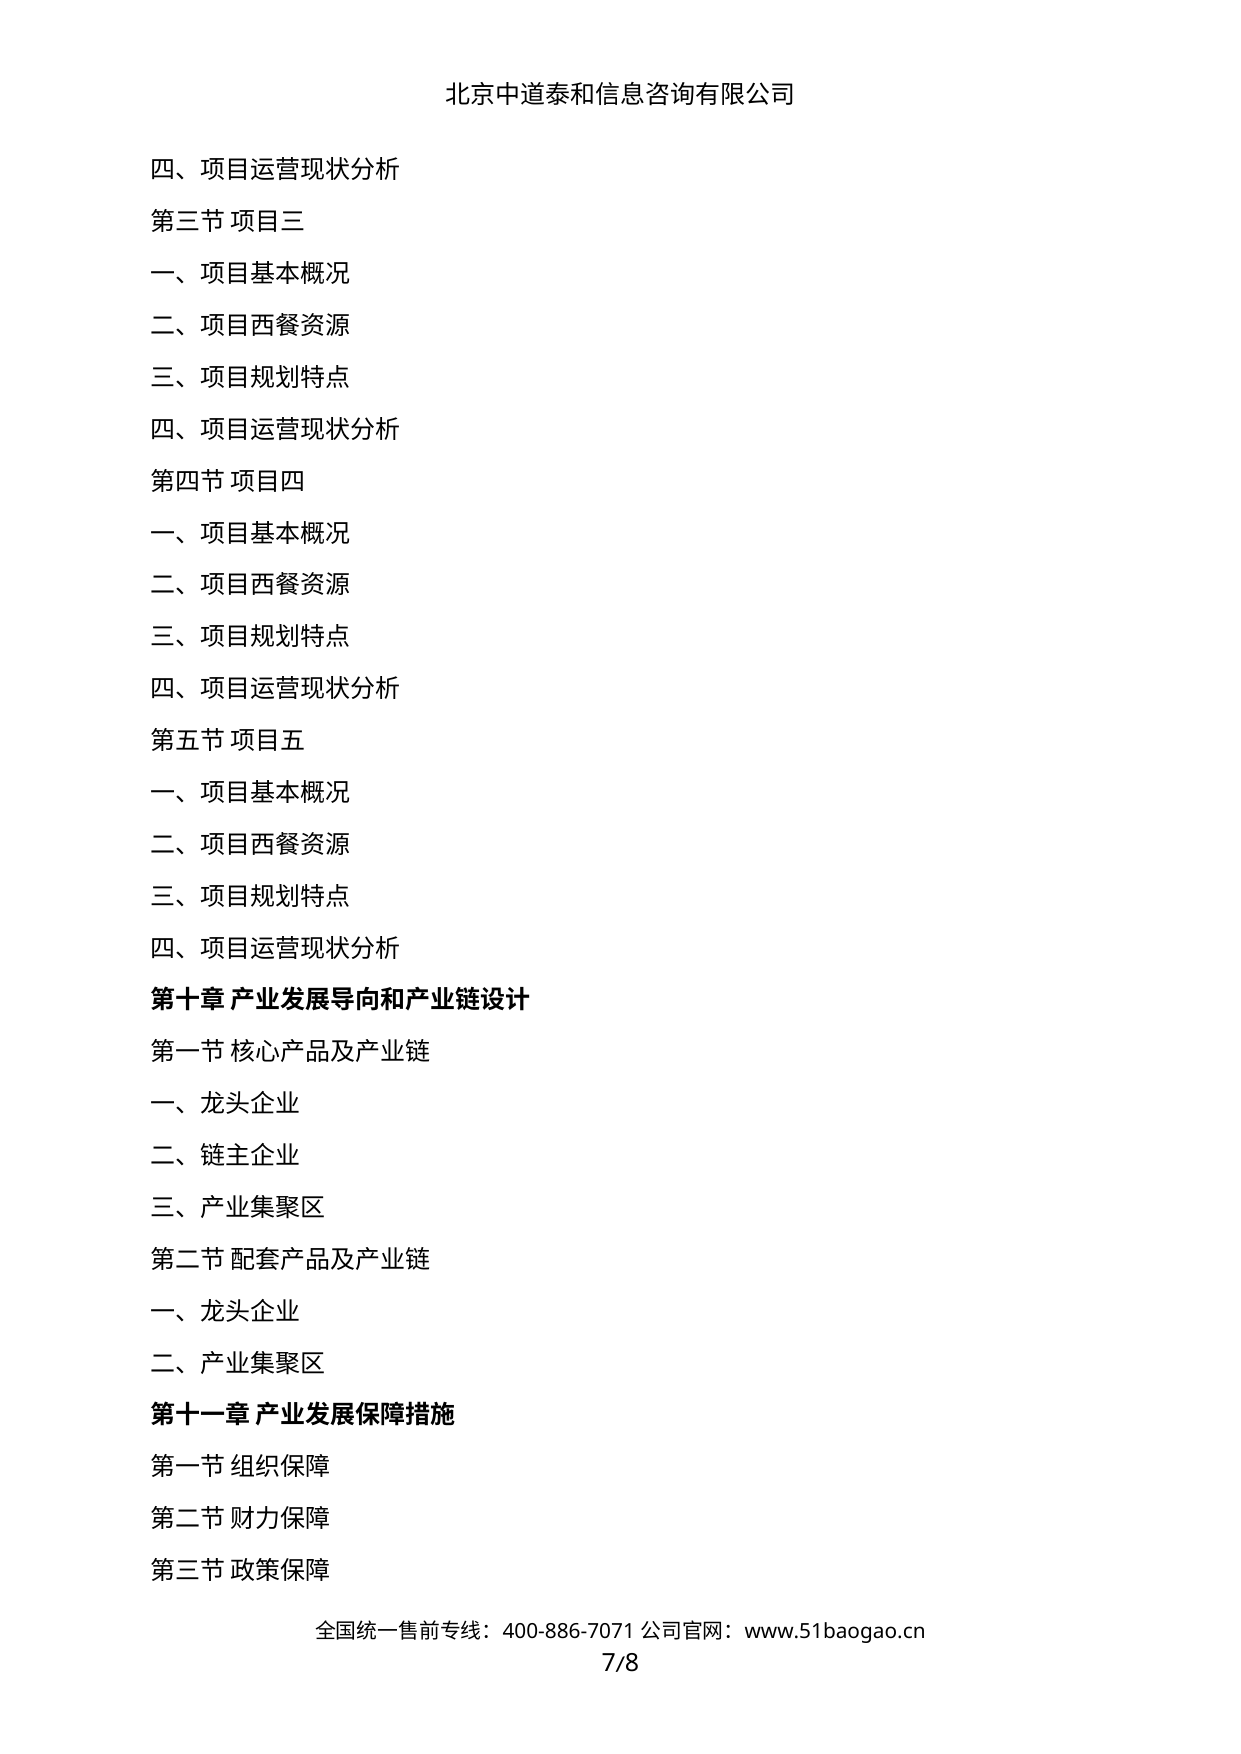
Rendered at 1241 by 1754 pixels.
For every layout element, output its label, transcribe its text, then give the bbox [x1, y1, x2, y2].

text 第五节 项目五 [150, 721, 1090, 757]
text 第十一章 产业发展保障措施 [150, 1395, 1090, 1431]
text 第三节 项目三 [150, 202, 1090, 238]
text 第二节 财力保障 [150, 1499, 1090, 1535]
text 三、项目规划特点 [150, 357, 1090, 394]
text 二、项目西餐资源 [150, 824, 1090, 861]
text 一、项目基本概况 [150, 254, 1090, 290]
text 三、产业集聚区 [150, 1187, 1090, 1224]
text 三、项目规划特点 [150, 617, 1090, 653]
text 一、项目基本概况 [150, 513, 1090, 549]
text 第十章 产业发展导向和产业链设计 [150, 980, 1090, 1016]
text 四、项目运营现状分析 [150, 928, 1090, 964]
text 第三节 政策保障 [150, 1551, 1090, 1587]
text 一、龙头企业 [150, 1084, 1090, 1120]
text 第四节 项目四 [150, 461, 1090, 497]
text 四、项目运营现状分析 [150, 669, 1090, 705]
text 一、项目基本概况 [150, 772, 1090, 809]
text 一、龙头企业 [150, 1291, 1090, 1327]
text 第一节 核心产品及产业链 [150, 1032, 1090, 1068]
text 第一节 组织保障 [150, 1447, 1090, 1483]
text 四、项目运营现状分析 [150, 150, 1090, 186]
text 第二节 配套产品及产业链 [150, 1239, 1090, 1276]
text 二、项目西餐资源 [150, 565, 1090, 601]
text 二、产业集聚区 [150, 1343, 1090, 1379]
text 四、项目运营现状分析 [150, 409, 1090, 446]
text 二、链主企业 [150, 1136, 1090, 1172]
text 三、项目规划特点 [150, 876, 1090, 912]
text 二、项目西餐资源 [150, 306, 1090, 342]
